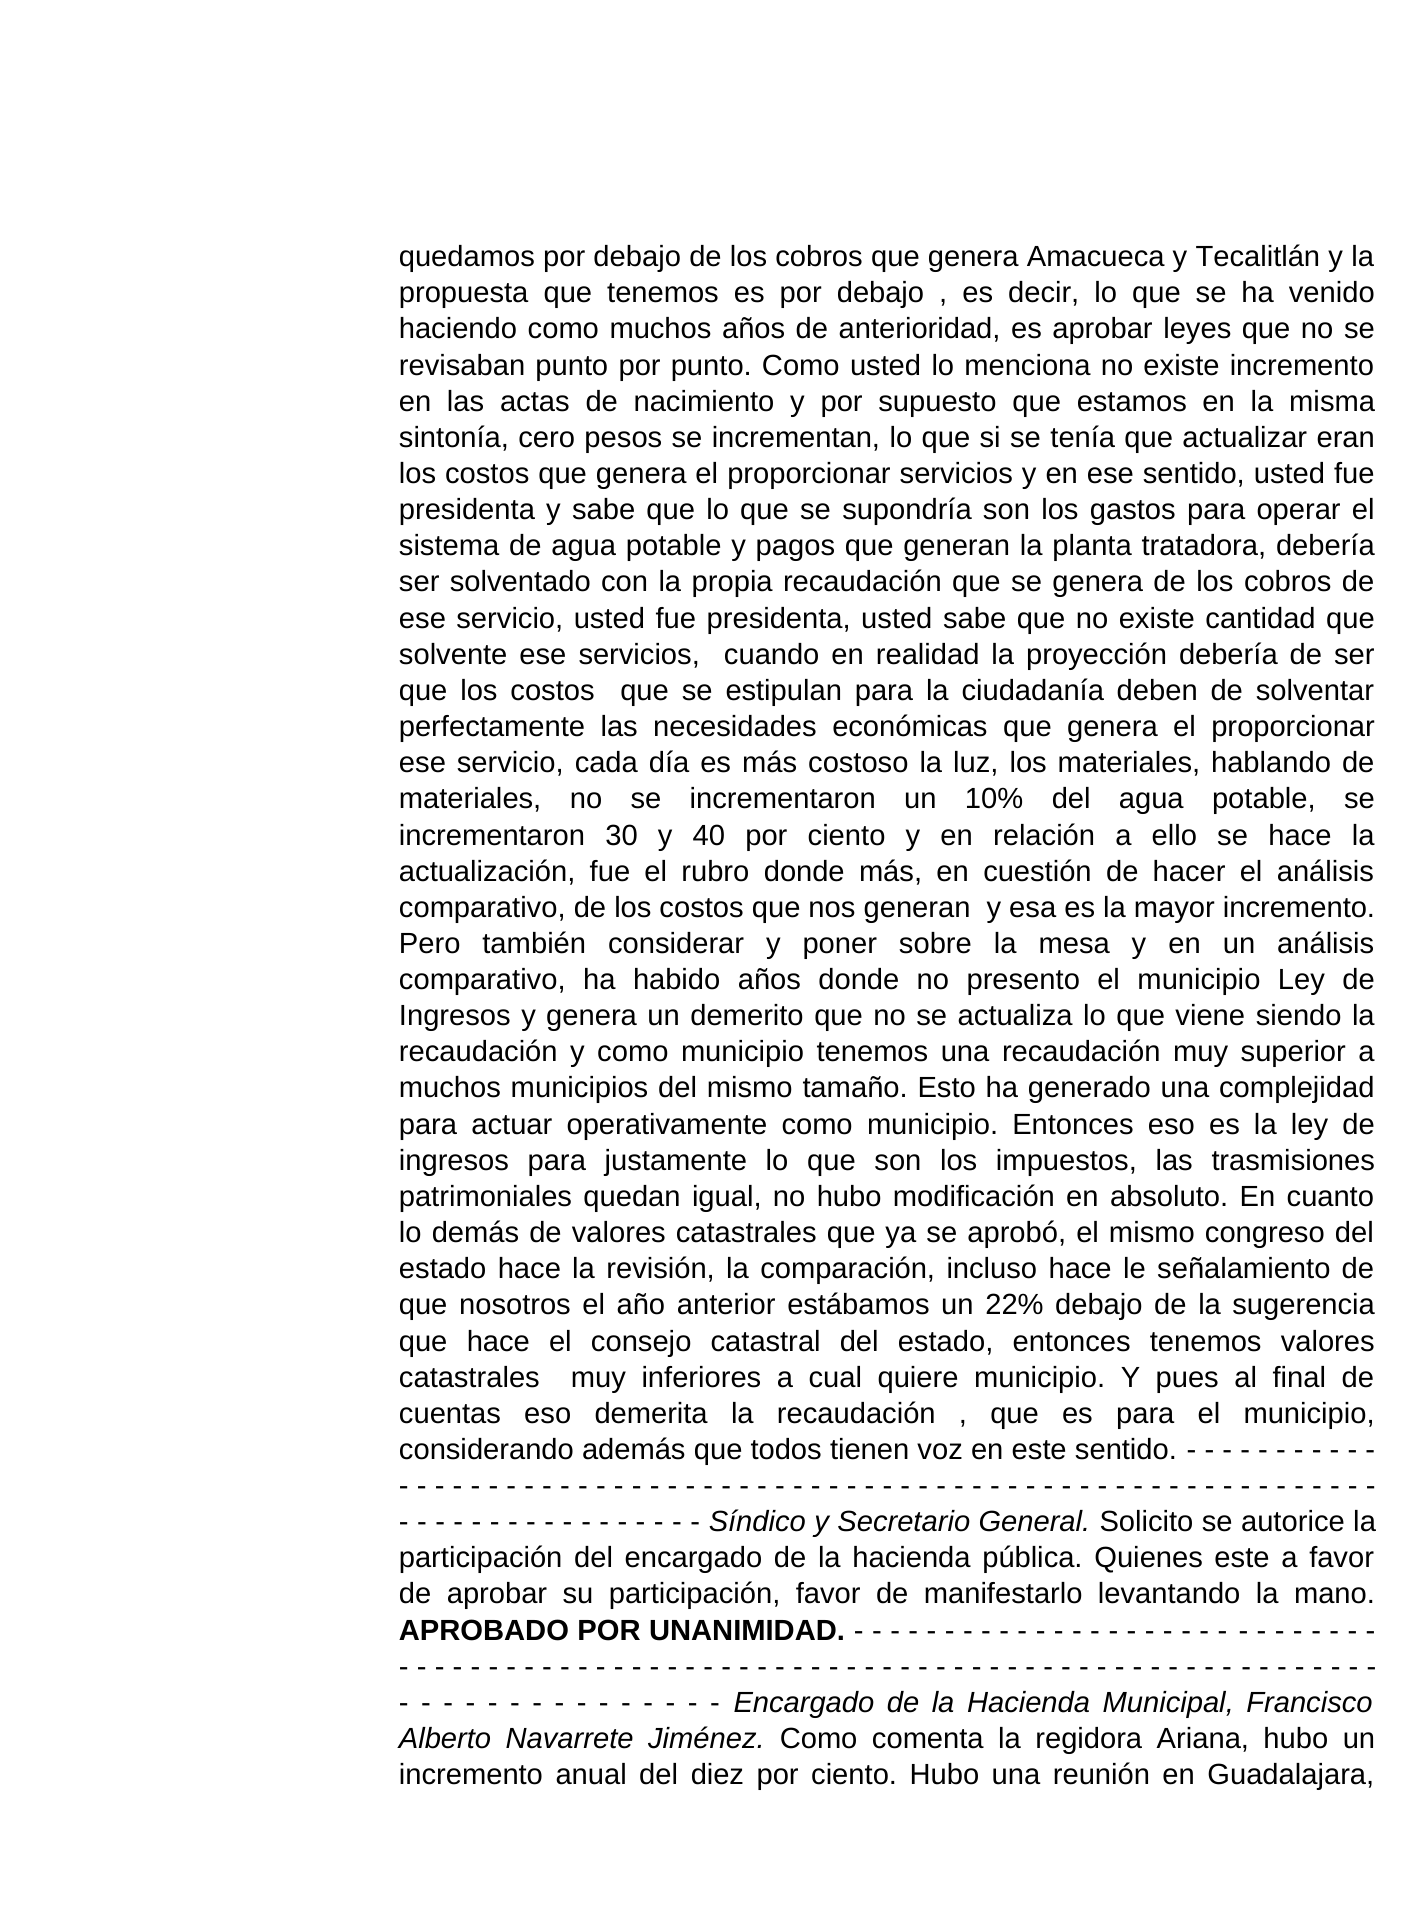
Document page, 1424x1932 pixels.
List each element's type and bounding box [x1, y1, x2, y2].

text [399, 239, 1376, 1791]
